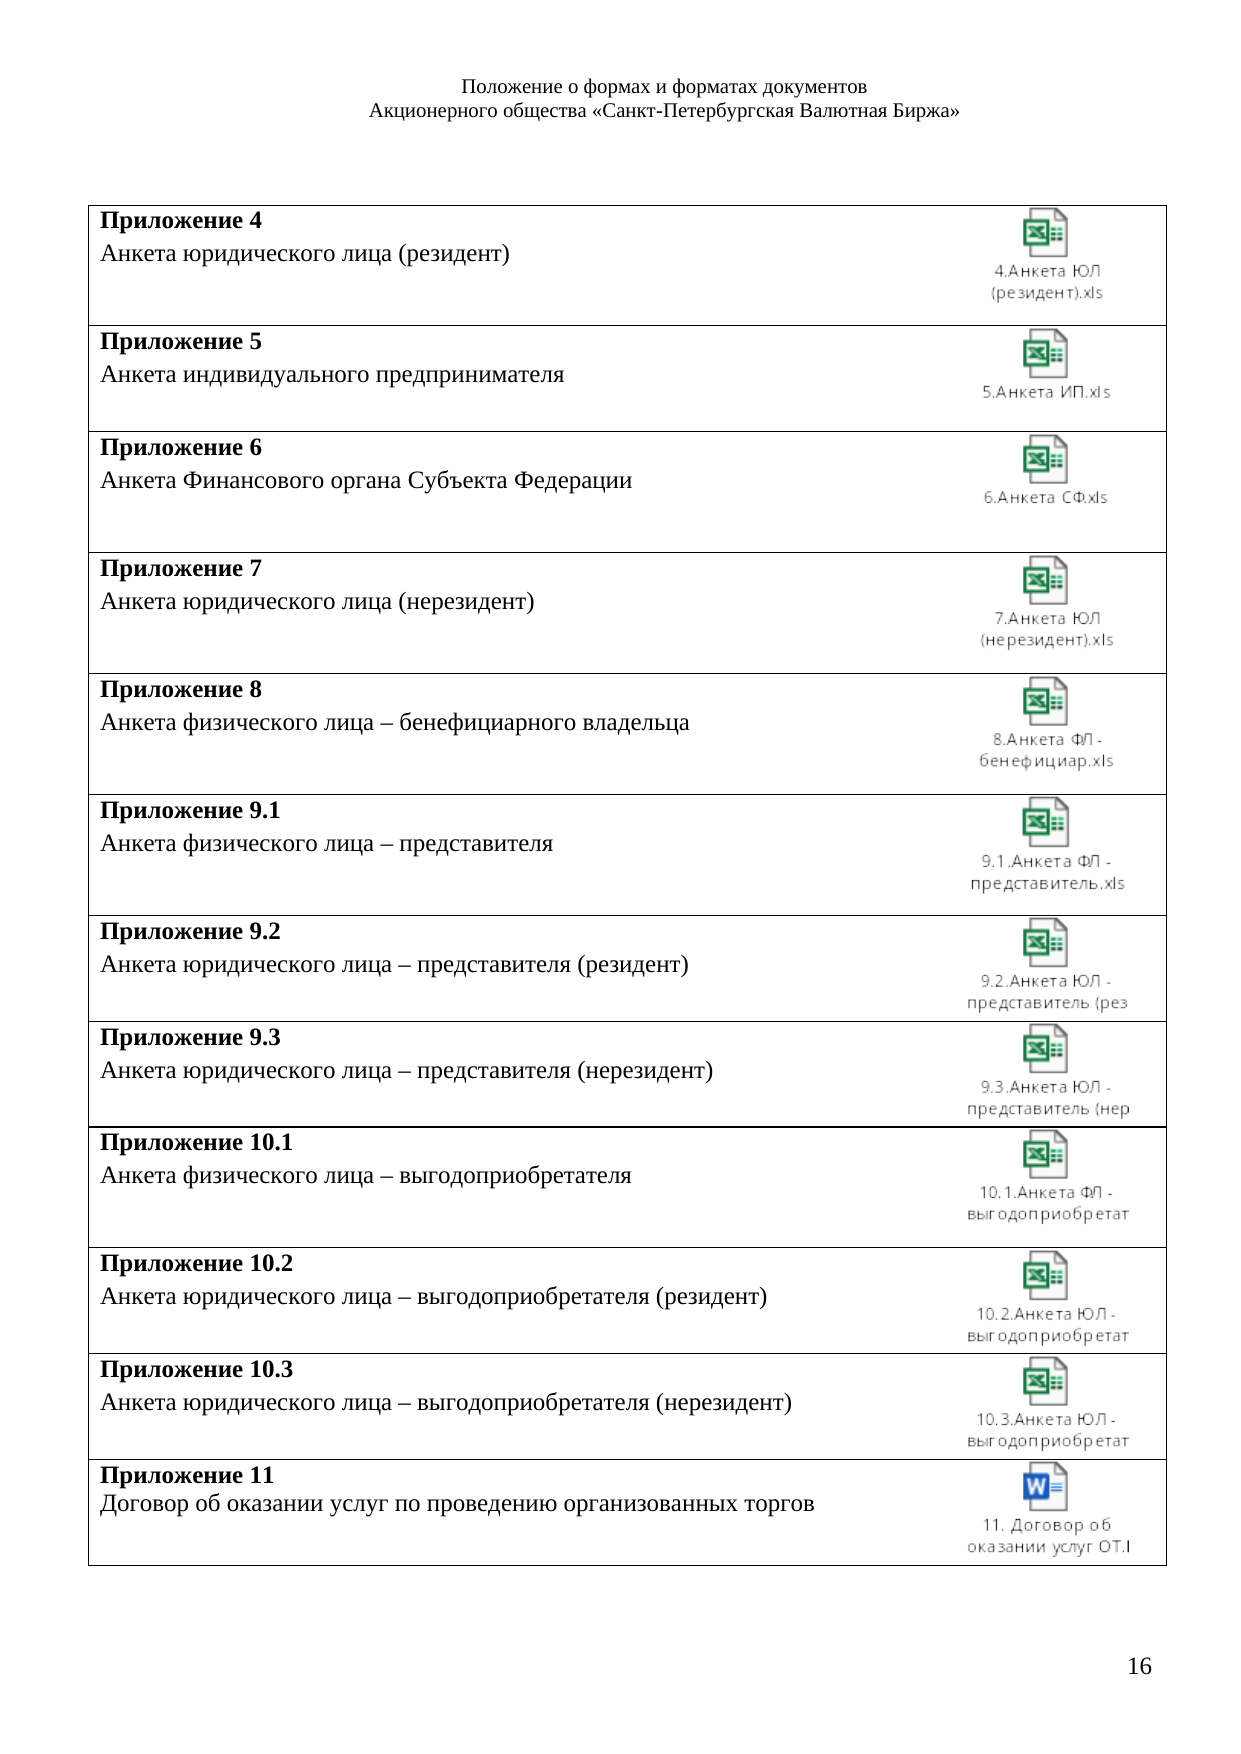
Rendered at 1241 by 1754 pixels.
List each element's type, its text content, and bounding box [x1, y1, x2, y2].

table_cell [930, 916, 1166, 1021]
table_cell [930, 1248, 1166, 1353]
table_cell [930, 1128, 1166, 1247]
table_header [930, 206, 1166, 325]
table_cell Приложение 10.3 Анкета юридического лица – выгодоприобретателя (нерезидент) [89, 1354, 930, 1459]
table_cell [930, 1460, 1166, 1564]
table_cell Приложение 9.3 Анкета юридического лица – представителя (нерезидент) [89, 1022, 930, 1126]
table_cell [930, 432, 1166, 552]
table_cell [930, 553, 1166, 673]
table_cell Приложение 11 Договор об оказании услуг по проведению организованных торгов [89, 1460, 930, 1564]
table_cell Приложение 5 Анкета индивидуального предпринимателя [89, 326, 930, 431]
table_header Приложение 4 Анкета юридического лица (резидент) [89, 206, 930, 325]
table_cell Приложение 9.1 Анкета физического лица – представителя [89, 795, 930, 915]
table_cell Приложение 8 Анкета физического лица – бенефициарного владельца [89, 674, 930, 794]
table_cell Приложение 7 Анкета юридического лица (нерезидент) [89, 553, 930, 673]
table_cell [930, 795, 1166, 915]
table_cell Приложение 10.1 Анкета физического лица – выгодоприобретателя [89, 1128, 930, 1247]
table_cell Приложение 6 Анкета Финансового органа Субъекта Федерации [89, 432, 930, 552]
table_cell [930, 1022, 1166, 1126]
table_cell [930, 674, 1166, 794]
table_cell Приложение 10.2 Анкета юридического лица – выгодоприобретателя (резидент) [89, 1248, 930, 1353]
table_cell [930, 326, 1166, 431]
table_cell [930, 1354, 1166, 1459]
table_cell Приложение 9.2 Анкета юридического лица – представителя (резидент) [89, 916, 930, 1021]
